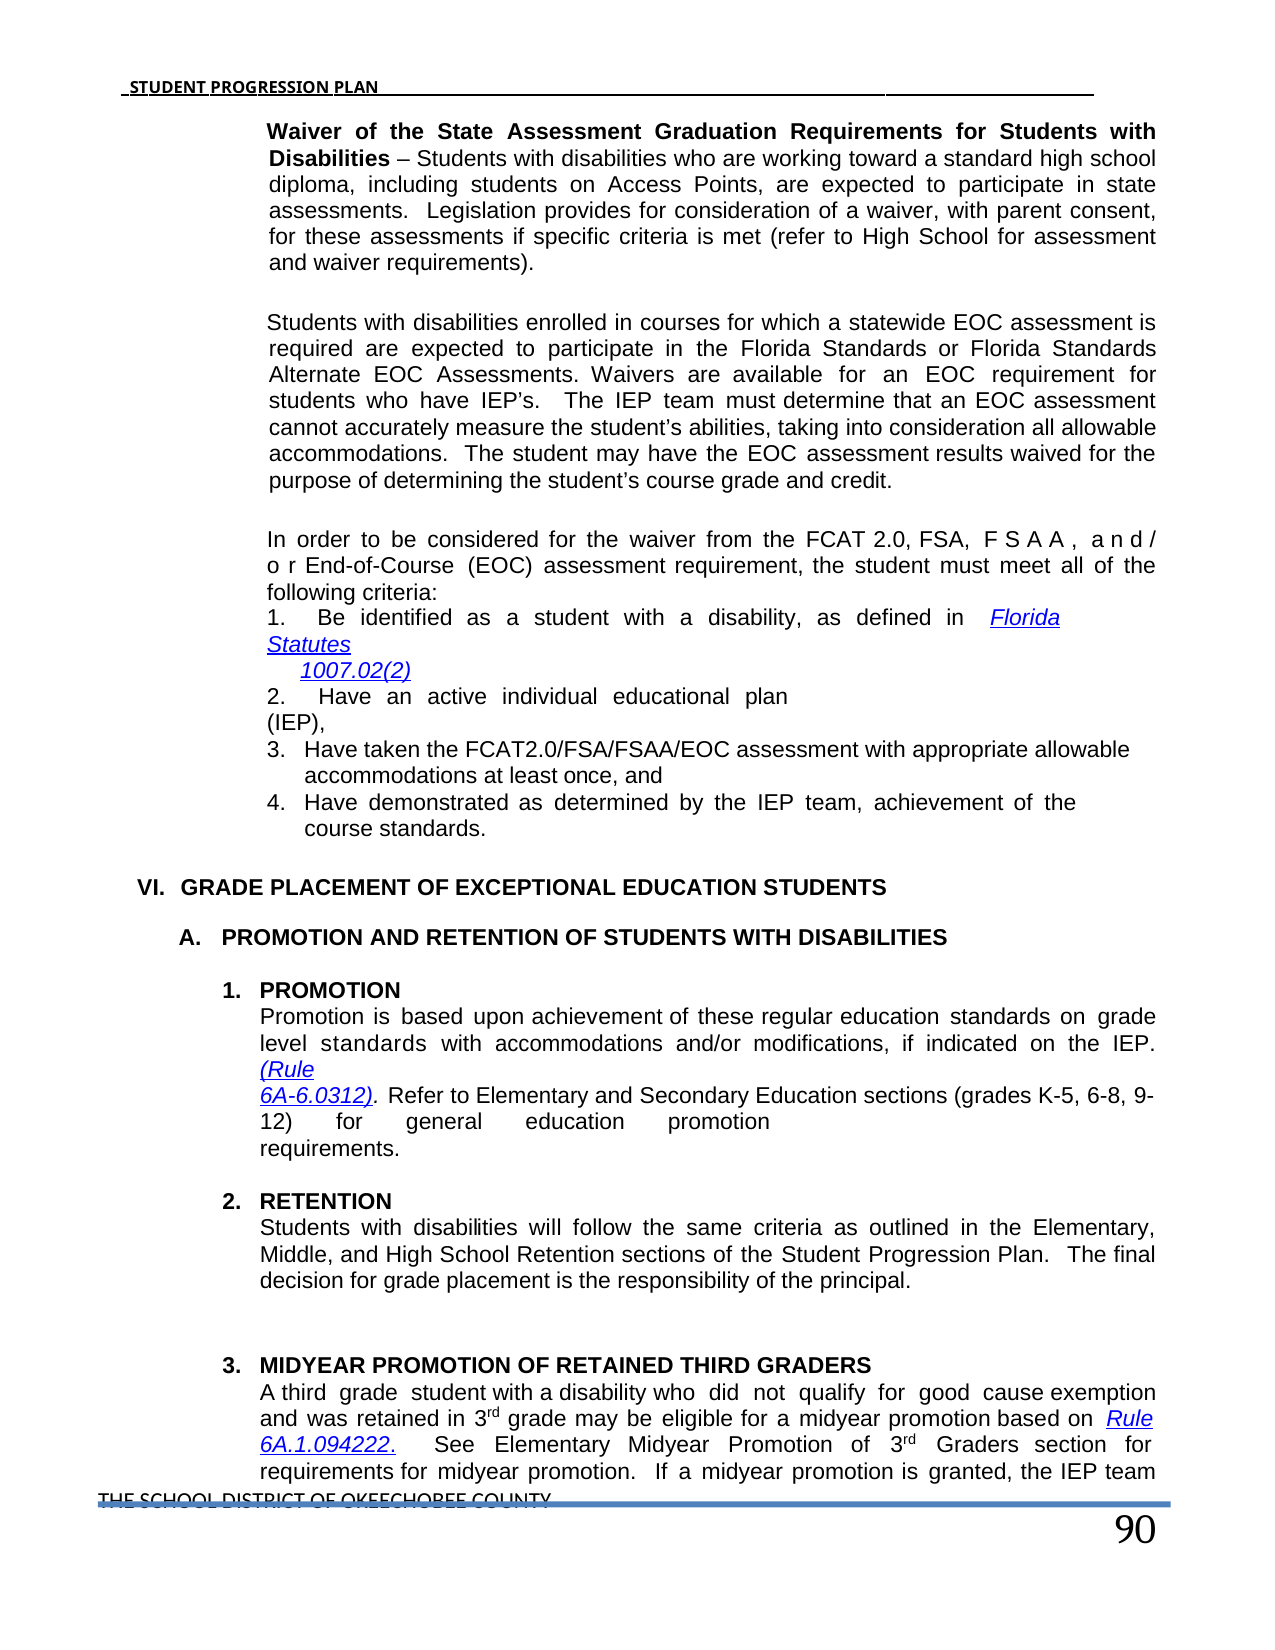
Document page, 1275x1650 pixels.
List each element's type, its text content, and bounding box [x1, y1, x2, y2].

text 1. PROMOTION [222, 977, 1173, 1003]
text Students with disabilities enrolled in courses for which a statewide EOC assessment is required are expected to participate in the Florida Standards or Florida Standards Alternate EOC Assessments. Waivers are available for an EOC requirement for students who have IEP’s. The IEP team must determine that an EOC assessment cannot accurately measure the student’s abilities, taking into consideration all allowable accommodations. The student may have the EOC assessment results waived for the purpose of determining the student’s course grade and credit. [266, 308, 1157, 493]
text 4. Have demonstrated as determined by the IEP team, achievement of the course standards. [267, 789, 1083, 842]
text VI. GRADE PLACEMENT OF EXCEPTIONAL EDUCATION STUDENTS [134, 874, 890, 900]
text 3. MIDYEAR PROMOTION OF RETAINED THIRD GRADERS [222, 1352, 1173, 1379]
text 2. RETENTION [222, 1188, 1173, 1214]
text A. PROMOTION AND RETENTION OF STUDENTS WITH DISABILITIES [178, 924, 1173, 951]
text 12) for general education promotion requirements. [259, 1109, 770, 1161]
text 6A-6.0312). Refer to Elementary and Secondary Education sections (grades K-5, 6-8, 9- [259, 1083, 1155, 1109]
text In order to be considered for the waiver from the FCAT 2.0, FSA, F S A A , a n d / o r End-of-Course (EOC) assessment requirement, the student must meet all of the following criteria: [267, 526, 1156, 605]
text 6A.1.094222. See Elementary Midyear Promotion of 3rd Graders section for [259, 1432, 1156, 1458]
text Promotion is based upon achievement of these regular education standards on grade level standards with accommodations and/or modifications, if indicated on the IEP. (Rule [259, 1004, 1156, 1083]
text Waiver of the State Assessment Graduation Requirements for Students with Disabilities – Students with disabilities who are working toward a standard high school diploma, including students on Access Points, are expected to participate in state assessments. Legislation provides for consideration of a waiver, with parent consent, for these assessments if specific criteria is met (refer to High School for assessment and waiver requirements). [266, 119, 1156, 276]
text 1007.02(2) [300, 657, 1173, 684]
text A third grade student with a disability who did not qualify for good cause exemption and was retained in 3rd grade may be eligible for a midyear promotion based on Rule [259, 1379, 1156, 1432]
text Students with disabilities will follow the same criteria as outlined in the Elementary, Middle, and High School Retention sections of the Student Progression Plan. The final decision for grade placement is the responsibility of the principal. [259, 1214, 1156, 1293]
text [259, 1458, 1157, 1484]
text 2. Have an active individual educational plan (IEP), [267, 684, 788, 736]
text 3. Have taken the FCAT2.0/FSA/FSAA/EOC assessment with appropriate allowable accommodations at least once, and [267, 736, 1132, 789]
text 1. Be identified as a student with a disability, as defined in Florida Statutes [267, 605, 1060, 657]
